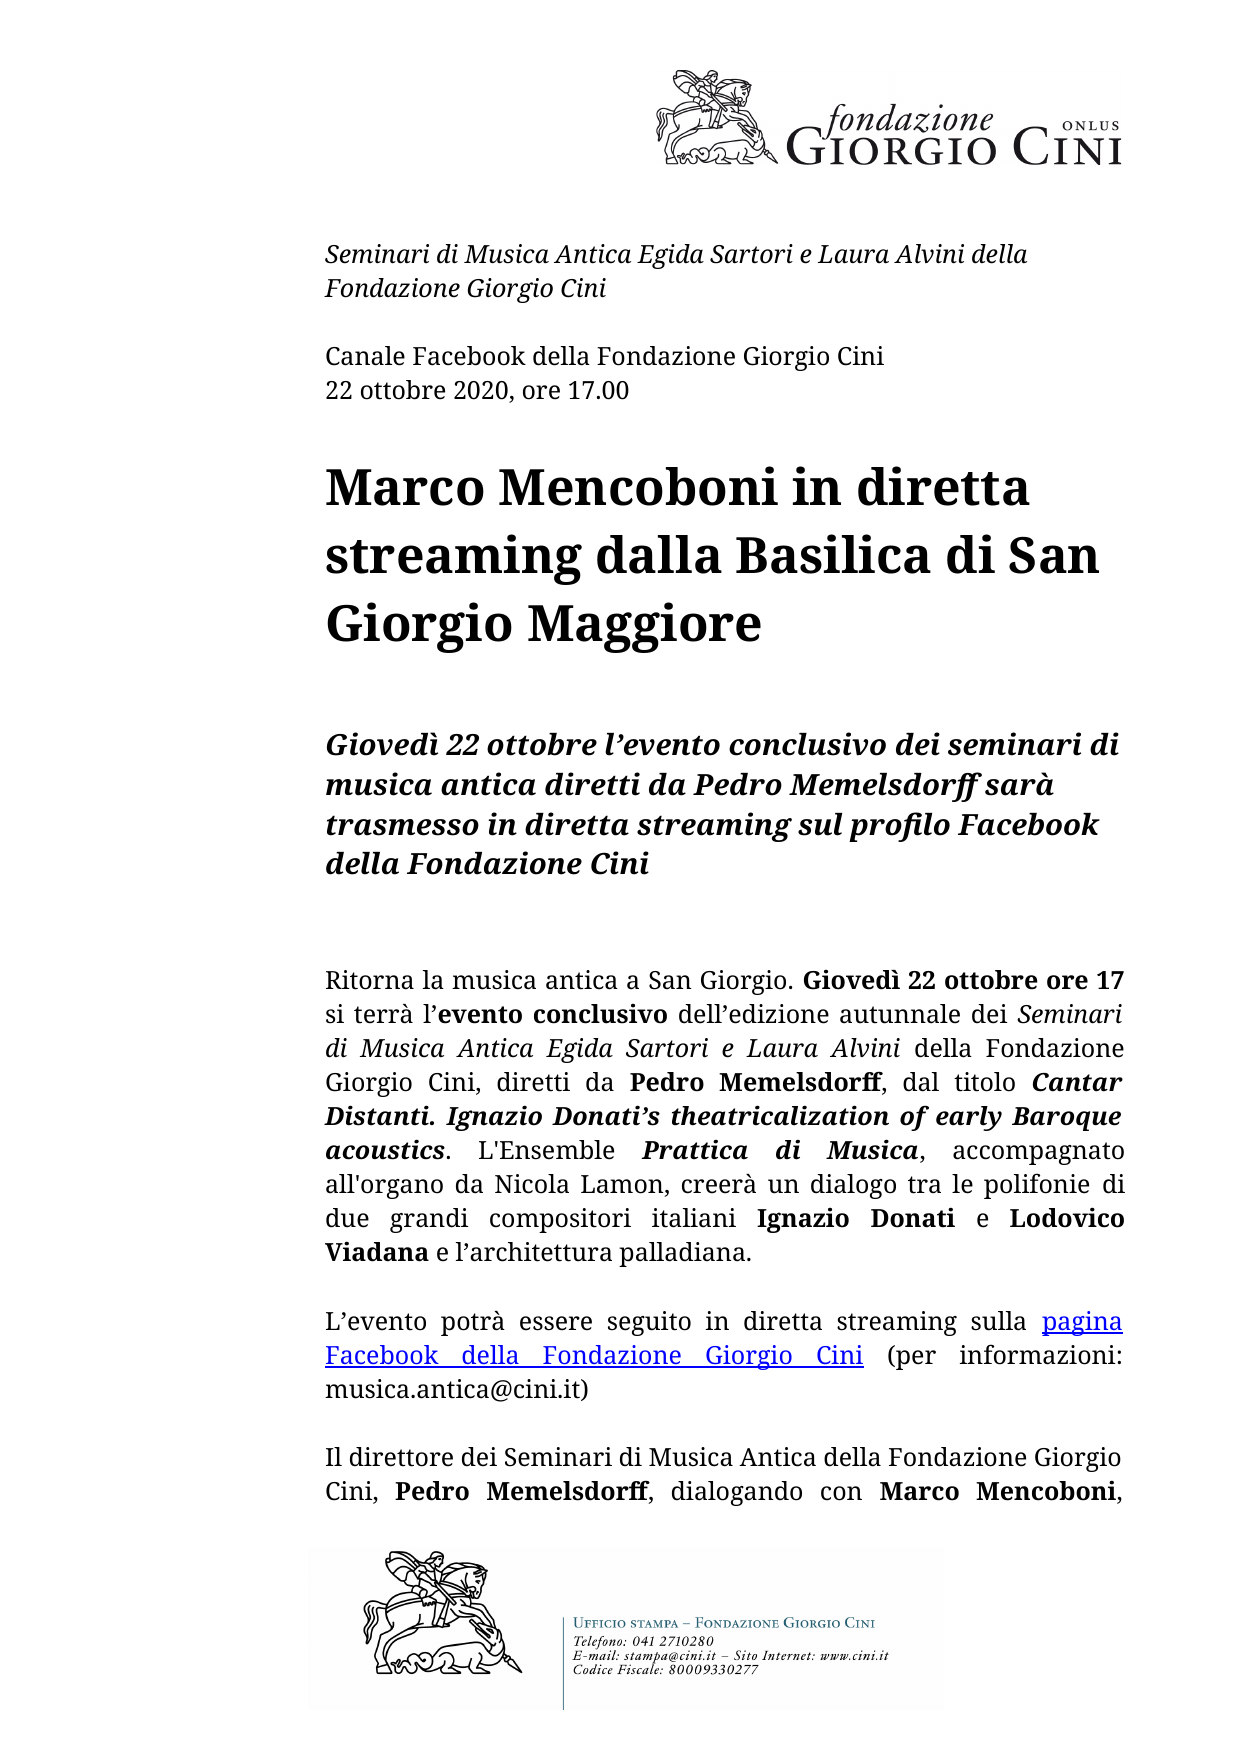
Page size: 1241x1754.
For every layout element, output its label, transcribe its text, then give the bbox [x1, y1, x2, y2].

text Ritorna la musica antica a San Giorgio. Giovedì 22 ottobre ore 17 si terrà l’evento conclusivo dell’edizione autunnale dei Seminari di Musica Antica Egida Sartori e Laura Alvini della Fondazione Giorgio Cini, diretti da Pedro Memelsdorff, dal titolo Cantar Distanti. Ignazio Donati’s theatricalization of early Baroque acoustics. L'Ensemble Prattica di Musica, accompagnato all'organo da Nicola Lamon, creerà un dialogo tra le polifonie di due grandi compositori italiani Ignazio Donati e Lodovico Viadana e l’architettura palladiana. [325, 963, 1125, 1269]
picture [656, 70, 1122, 165]
text 22 ottobre 2020, ore 17.00 [325, 372, 1152, 407]
text L’evento potrà essere seguito in diretta streaming sulla pagina Facebook della Fondazione Giorgio Cini (per informazioni: musica.antica@cini.it) [325, 1303, 1123, 1405]
text Giovedì 22 ottobre l’evento conclusivo dei seminari di musica antica diretti da Pedro Memelsdorff sarà trasmesso in diretta streaming sul profilo Facebook della Fondazione Cini [325, 724, 1125, 883]
text Seminari di Musica Antica Egida Sartori e Laura Alvini della Fondazione Giorgio Cini [325, 236, 1152, 304]
text Marco Mencoboni in diretta streaming dalla Basilica di San Giorgio Maggiore [325, 452, 1138, 656]
text Canale Facebook della Fondazione Giorgio Cini [325, 338, 1152, 372]
picture [308, 1547, 944, 1710]
